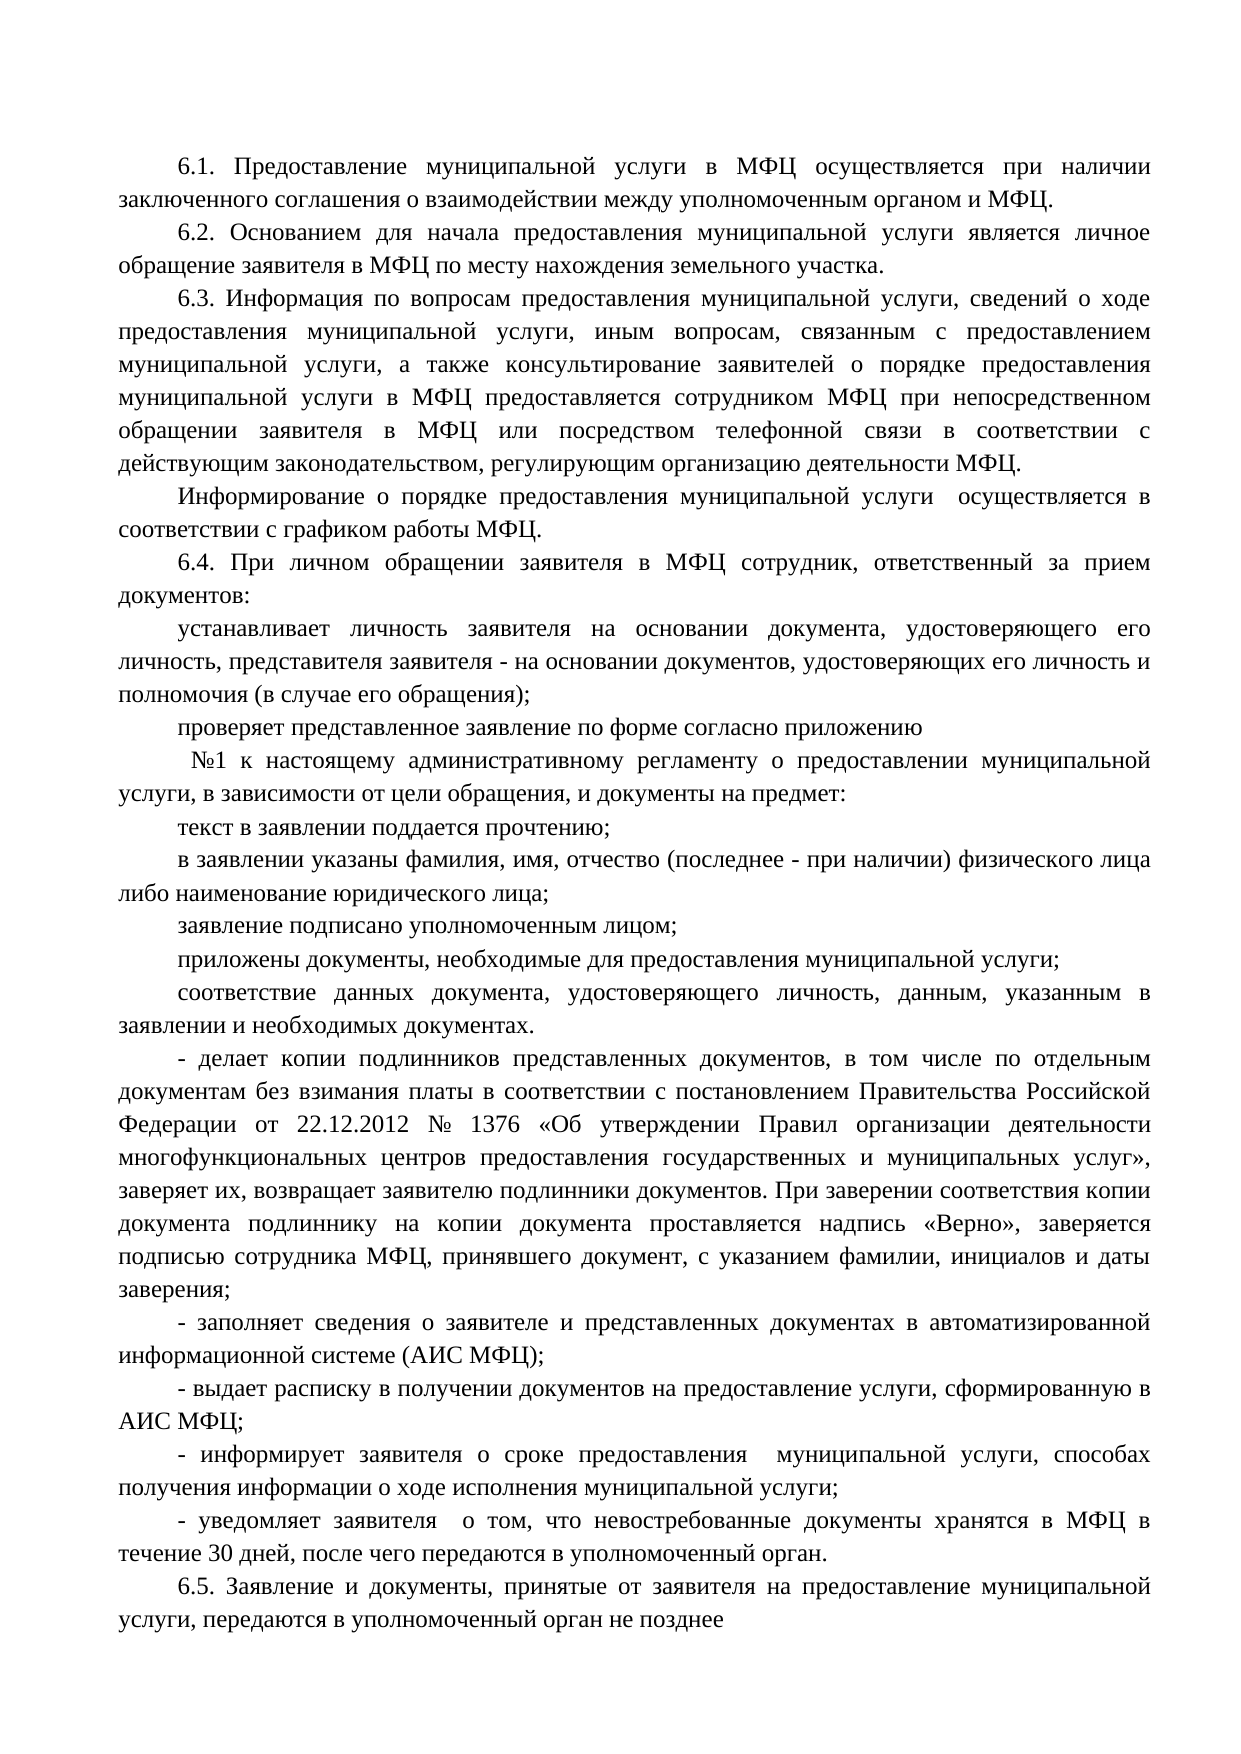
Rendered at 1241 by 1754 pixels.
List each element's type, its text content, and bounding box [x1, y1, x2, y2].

text 6.3. Информация по вопросам предоставления муниципальной услуги, сведений о ходе предоставления муниципальной услуги, иным вопросам, связанным с предоставлением муниципальной услуги, а также консультирование заявителей о порядке предоставления муниципальной услуги в МФЦ предоставляется сотрудником МФЦ при непосредственном обращении заявителя в МФЦ или посредством телефонной связи в соответствии с действующим законодательством, регулирующим организацию деятельности МФЦ. [118, 283, 1152, 477]
text - уведомляет заявителя о том, что невостребованные документы хранятся в МФЦ в течение 30 дней, после чего передаются в уполномоченный орган. [118, 1505, 1152, 1567]
text 6.4. При личном обращении заявителя в МФЦ сотрудник, ответственный за прием документов: [118, 547, 1152, 609]
text устанавливает личность заявителя на основании документа, удостоверяющего его личность, представителя заявителя - на основании документов, удостоверяющих его личность и полномочия (в случае его обращения); [118, 613, 1152, 708]
text текст в заявлении поддается прочтению; [118, 812, 1152, 840]
text - делает копии подлинников представленных документов, в том числе по отдельным документам без взимания платы в соответствии с постановлением Правительства Российской Федерации от 22.12.2012 № 1376 «Об утверждении Правил организации деятельности многофункциональных центров предоставления государственных и муниципальных услуг», заверяет их, возвращает заявителю подлинники документов. При заверении соответствия копии документа подлиннику на копии документа проставляется надпись «Верно», заверяется подписью сотрудника МФЦ, принявшего документ, с указанием фамилии, инициалов и даты заверения; [118, 1043, 1152, 1303]
text 6.2. Основанием для начала предоставления муниципальной услуги является личное обращение заявителя в МФЦ по месту нахождения земельного участка. [118, 217, 1152, 279]
text - информирует заявителя о сроке предоставления муниципальной услуги, способах получения информации о ходе исполнения муниципальной услуги; [118, 1439, 1152, 1501]
text заявление подписано уполномоченным лицом; [118, 911, 1152, 939]
text в заявлении указаны фамилия, имя, отчество (последнее - при наличии) физического лица либо наименование юридического лица; [118, 844, 1152, 906]
text Информирование о порядке предоставления муниципальной услуги осуществляется в соответствии с графиком работы МФЦ. [118, 481, 1152, 543]
text приложены документы, необходимые для предоставления муниципальной услуги; [118, 944, 1152, 972]
text 6.5. Заявление и документы, принятые от заявителя на предоставление муниципальной услуги, передаются в уполномоченный орган не позднее [118, 1571, 1152, 1633]
text - заполняет сведения о заявителе и представленных документах в автоматизированной информационной системе (АИС МФЦ); [118, 1307, 1152, 1369]
text №1 к настоящему административному регламенту о предоставлении муниципальной услуги, в зависимости от цели обращения, и документы на предмет: [118, 746, 1152, 807]
text 6.1. Предоставление муниципальной услуги в МФЦ осуществляется при наличии заключенного соглашения о взаимодействии между уполномоченным органом и МФЦ. [118, 151, 1152, 213]
text проверяет представленное заявление по форме согласно приложению [118, 712, 1152, 741]
text соответствие данных документа, удостоверяющего личность, данным, указанным в заявлении и необходимых документах. [118, 977, 1152, 1038]
text - выдает расписку в получении документов на предоставление услуги, сформированную в АИС МФЦ; [118, 1373, 1152, 1435]
